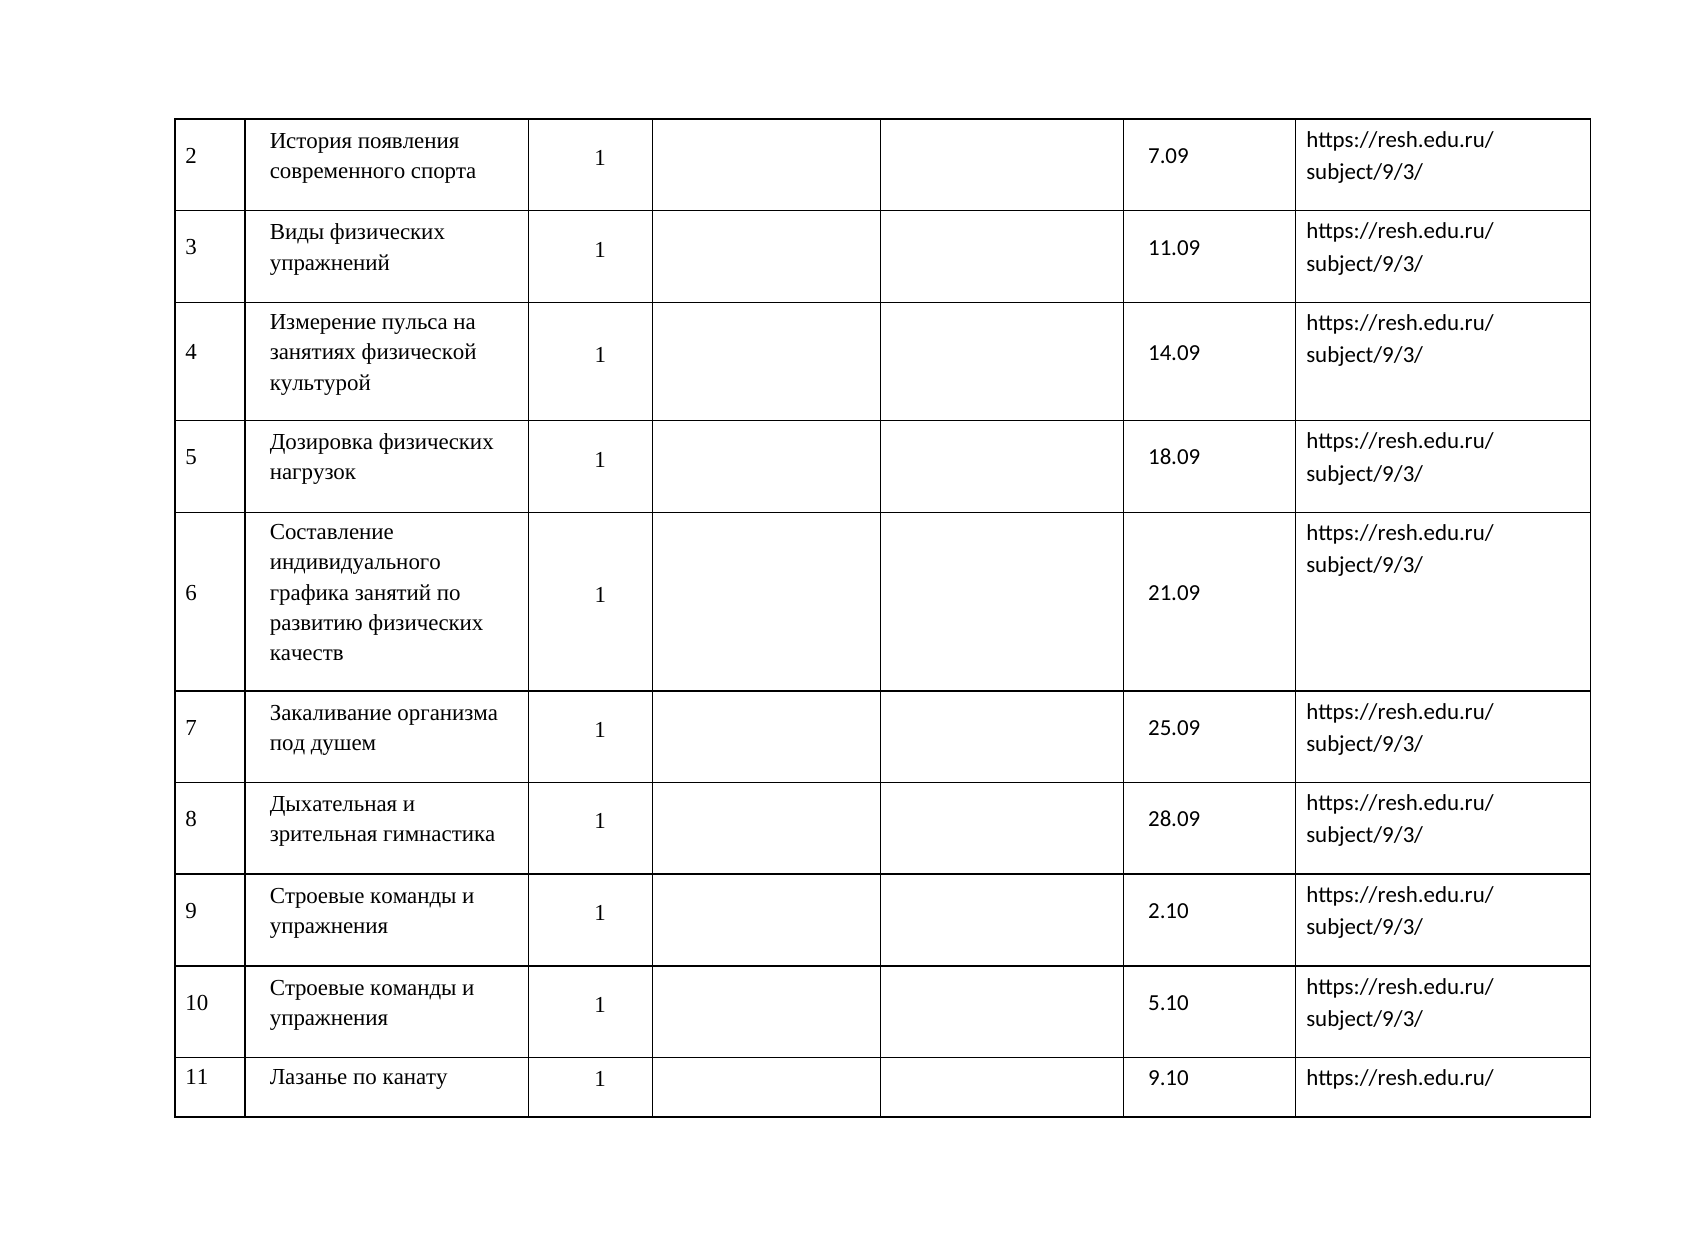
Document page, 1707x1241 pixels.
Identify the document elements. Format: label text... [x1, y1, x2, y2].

table_cell https://resh.edu.ru/subject/9/3/ [1296, 513, 1590, 690]
table_cell [653, 211, 880, 301]
table_cell 9 [176, 875, 244, 965]
table_cell 18.09 [1124, 421, 1295, 511]
table_cell [881, 211, 1123, 301]
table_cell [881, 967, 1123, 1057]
table_cell Измерение пульса на занятиях физической культурой [246, 303, 528, 420]
table_cell [653, 120, 880, 210]
table_cell https://resh.edu.ru/subject/9/3/ [1296, 875, 1590, 965]
table_cell https://resh.edu.ru/subject/9/3/ [1296, 303, 1590, 420]
table_cell 5 [176, 421, 244, 511]
table_cell 28.09 [1124, 783, 1295, 873]
table_cell 11.09 [1124, 211, 1295, 301]
table_cell История появления современного спорта [246, 120, 528, 210]
table_cell 1 [529, 303, 652, 420]
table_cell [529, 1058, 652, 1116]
table_cell https://resh.edu.ru/subject/9/3/ [1296, 783, 1590, 873]
table_cell https://resh.edu.ru/subject/9/3/ [1296, 211, 1590, 301]
table_cell 7 [176, 692, 244, 782]
table_cell [881, 692, 1123, 782]
table_cell Дыхательная и зрительная гимнастика [246, 783, 528, 873]
table_cell [653, 513, 880, 690]
table_cell Виды физических упражнений [246, 211, 528, 301]
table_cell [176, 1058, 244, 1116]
table_cell 1 [529, 120, 652, 210]
table_cell 1 [529, 211, 652, 301]
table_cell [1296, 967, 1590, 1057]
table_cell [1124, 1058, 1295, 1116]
table_cell 21.09 [1124, 513, 1295, 690]
table_cell 14.09 [1124, 303, 1295, 420]
table_cell [653, 875, 880, 965]
table_cell 2 [176, 120, 244, 210]
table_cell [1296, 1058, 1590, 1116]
table_cell [881, 421, 1123, 511]
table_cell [1296, 120, 1590, 210]
table_cell [653, 783, 880, 873]
table_cell 6 [176, 513, 244, 690]
table_cell 1 [529, 513, 652, 690]
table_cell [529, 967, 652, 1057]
table_cell [881, 875, 1123, 965]
table_cell 1 [529, 692, 652, 782]
table_cell 1 [529, 875, 652, 965]
table_cell [653, 692, 880, 782]
table_cell 2.10 [1124, 875, 1295, 965]
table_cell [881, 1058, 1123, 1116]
table_cell https://resh.edu.ru/subject/9/3/ [1296, 421, 1590, 511]
table_cell 25.09 [1124, 692, 1295, 782]
table_cell Строевые команды и упражнения [246, 875, 528, 965]
table_cell 4 [176, 303, 244, 420]
table_cell https://resh.edu.ru/subject/9/3/ [1296, 692, 1590, 782]
table_cell 1 [529, 783, 652, 873]
table_cell 7.09 [1124, 120, 1295, 210]
table_cell Дозировка физических нагрузок [246, 421, 528, 511]
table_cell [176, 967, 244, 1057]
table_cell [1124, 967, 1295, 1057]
table_cell Закаливание организма под душем [246, 692, 528, 782]
table_cell [881, 513, 1123, 690]
table_cell [653, 303, 880, 420]
table_cell Составление индивидуального графика занятий по развитию физических качеств [246, 513, 528, 690]
table_cell 3 [176, 211, 244, 301]
table_cell [881, 303, 1123, 420]
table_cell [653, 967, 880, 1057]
table_cell [653, 421, 880, 511]
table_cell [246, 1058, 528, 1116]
table_cell 1 [529, 421, 652, 511]
table_cell [881, 120, 1123, 210]
table_cell [881, 783, 1123, 873]
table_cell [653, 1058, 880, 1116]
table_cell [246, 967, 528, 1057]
table_cell 8 [176, 783, 244, 873]
